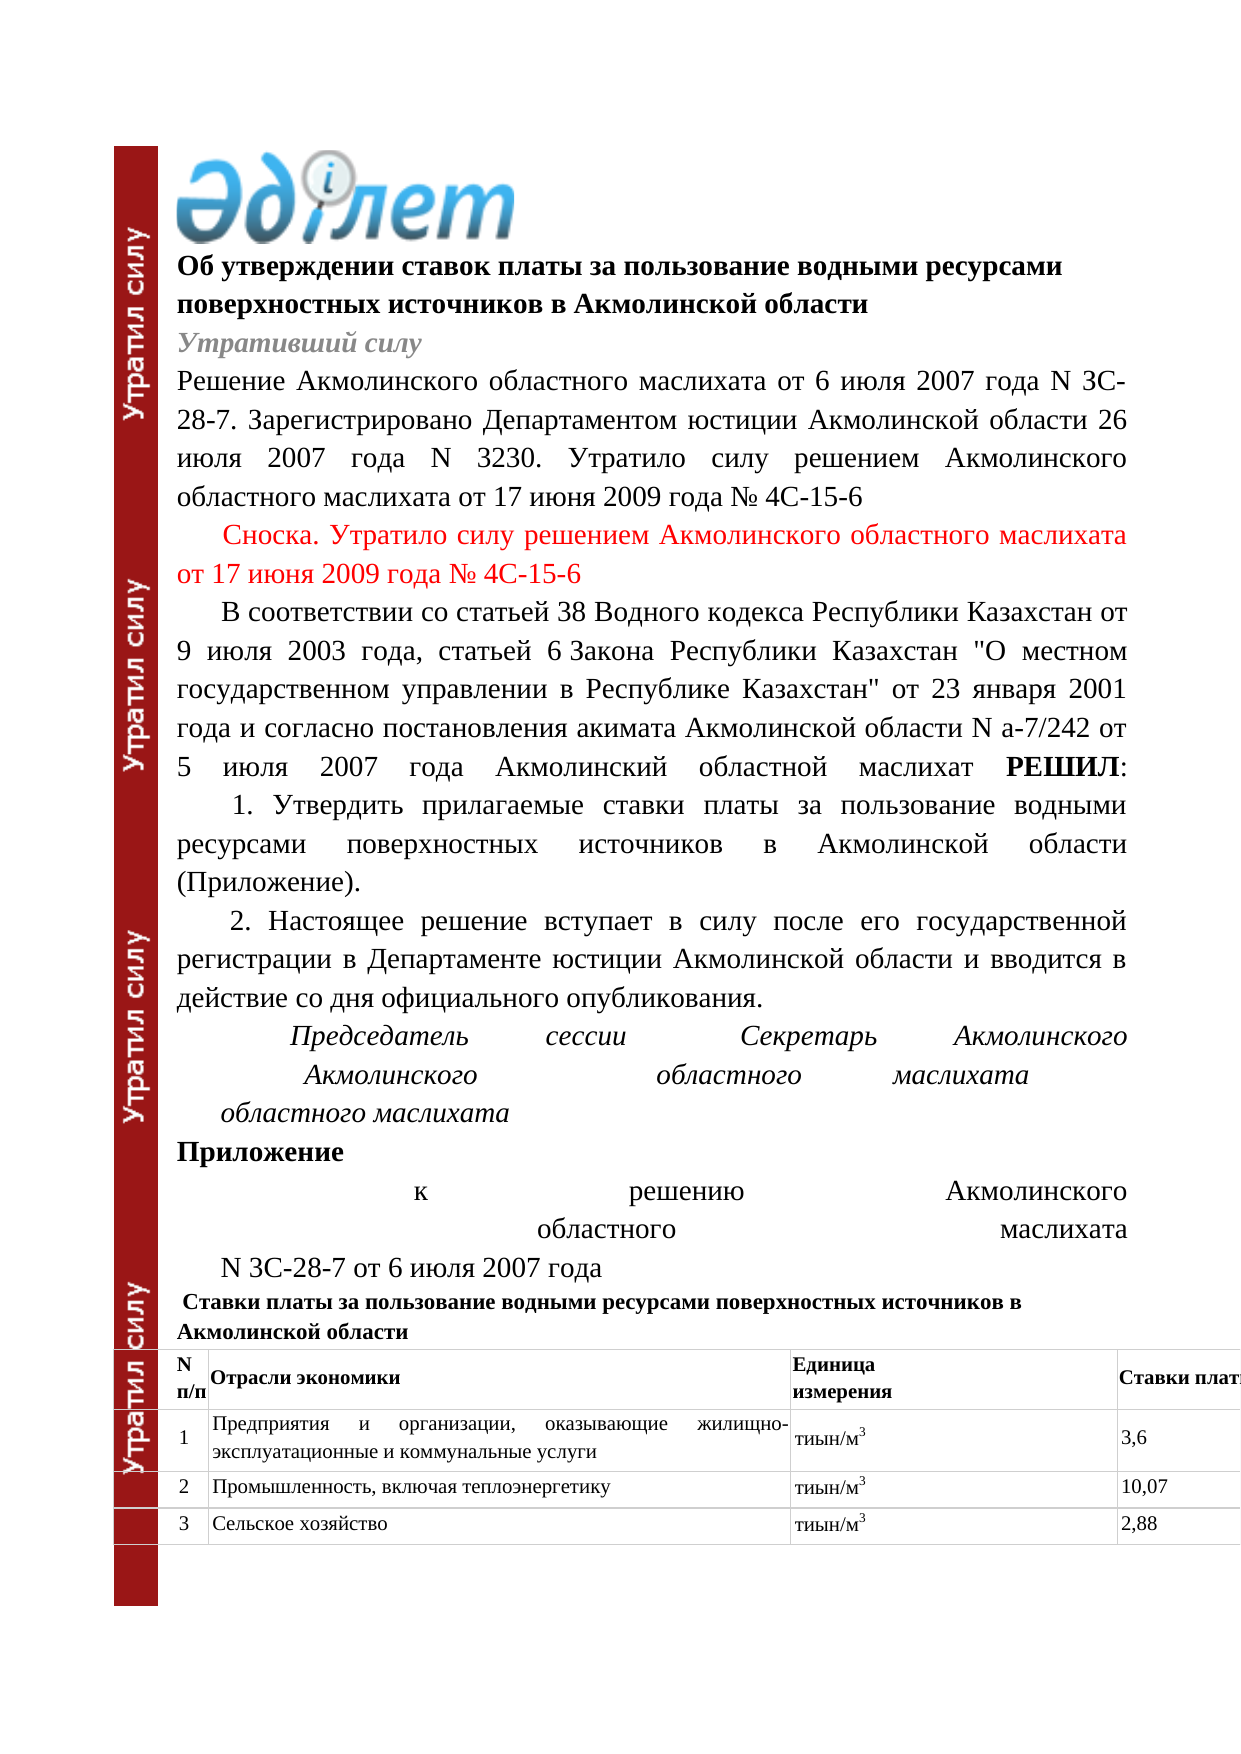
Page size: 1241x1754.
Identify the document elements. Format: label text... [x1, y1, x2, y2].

text Председатель сессии Секретарь Акмолинского Акмолинского областного маслихата областного маслихата [112, 1018, 1128, 1129]
picture [114, 146, 158, 248]
table_header Единица измерения [791, 1350, 1117, 1408]
table_cell тиын/м3 [791, 1509, 1117, 1544]
table_cell тиын/м3 [791, 1472, 1117, 1507]
table_cell Промышленность, включая теплоэнергетику [209, 1472, 790, 1507]
text Утративший силу [112, 325, 1128, 358]
table_cell 1 [114, 1410, 208, 1471]
table_cell 2 [114, 1472, 208, 1507]
table_header N п/п [114, 1350, 208, 1408]
table_cell 3 [114, 1509, 208, 1544]
text Сноска. Утратило силу решением Акмолинского областного маслихата от 17 июня 2009 года № 4С-15-6 [112, 517, 1128, 589]
table_cell тиын/м3 [791, 1410, 1117, 1471]
picture [114, 320, 158, 325]
table_cell Предприятия и организации, оказывающие жилищно- эксплуатационные и коммунальные услуги [209, 1410, 790, 1471]
picture [114, 1545, 158, 1606]
table_cell 10,07 [1118, 1472, 1240, 1507]
picture [114, 1283, 158, 1288]
table_cell Сельское хозяйство [209, 1509, 790, 1544]
text В соответствии со статьей 38 Водного кодекса Республики Казахстан от 9 июля 2003 года, статьей 6 Закона Республики Казахстан "О местном государственном управлении в Республике Казахстан" от 23 января 2001 года и согласно постановления акимата Акмолинской области N а-7/242 от 5 июля 2007 года Акмолинский областной маслихат РЕШИЛ: 1. Утвердить прилагаемые ставки платы за пользование водными ресурсами поверхностных источников в Акмолинской области (Приложение). 2. Настоящее решение вступает в силу после его государственной регистрации в Департаменте юстиции Акмолинской области и вводится в действие со дня официального опубликования. [112, 594, 1128, 1013]
picture [176, 150, 515, 244]
text Решение Акмолинского областного маслихата от 6 июля 2007 года N ЗС-28-7. Зарегистрировано Департаментом юстиции Акмолинской области 26 июля 2007 года N 3230. Утратило силу решением Акмолинского областного маслихата от 17 июня 2009 года № 4С-15-6 [112, 363, 1128, 512]
text Ставки платы за пользование водными ресурсами поверхностных источников в Акмолинской области [112, 1288, 1128, 1345]
text Об утверждении ставок платы за пользование водными ресурсами поверхностных источников в Акмолинской области [112, 248, 1128, 320]
picture [114, 1129, 158, 1134]
picture [114, 1013, 158, 1018]
picture [114, 589, 158, 594]
table_header Ставки платы [1118, 1350, 1240, 1408]
picture [114, 512, 158, 517]
picture [114, 358, 158, 363]
picture [114, 1345, 158, 1349]
table_cell 3,6 [1118, 1410, 1240, 1471]
text Приложение к решению Акмолинского областного маслихата N 3С-28-7 от 6 июля 2007 года [112, 1134, 1128, 1283]
table_header Отрасли экономики [209, 1350, 790, 1408]
table_cell 2,88 [1118, 1509, 1240, 1544]
